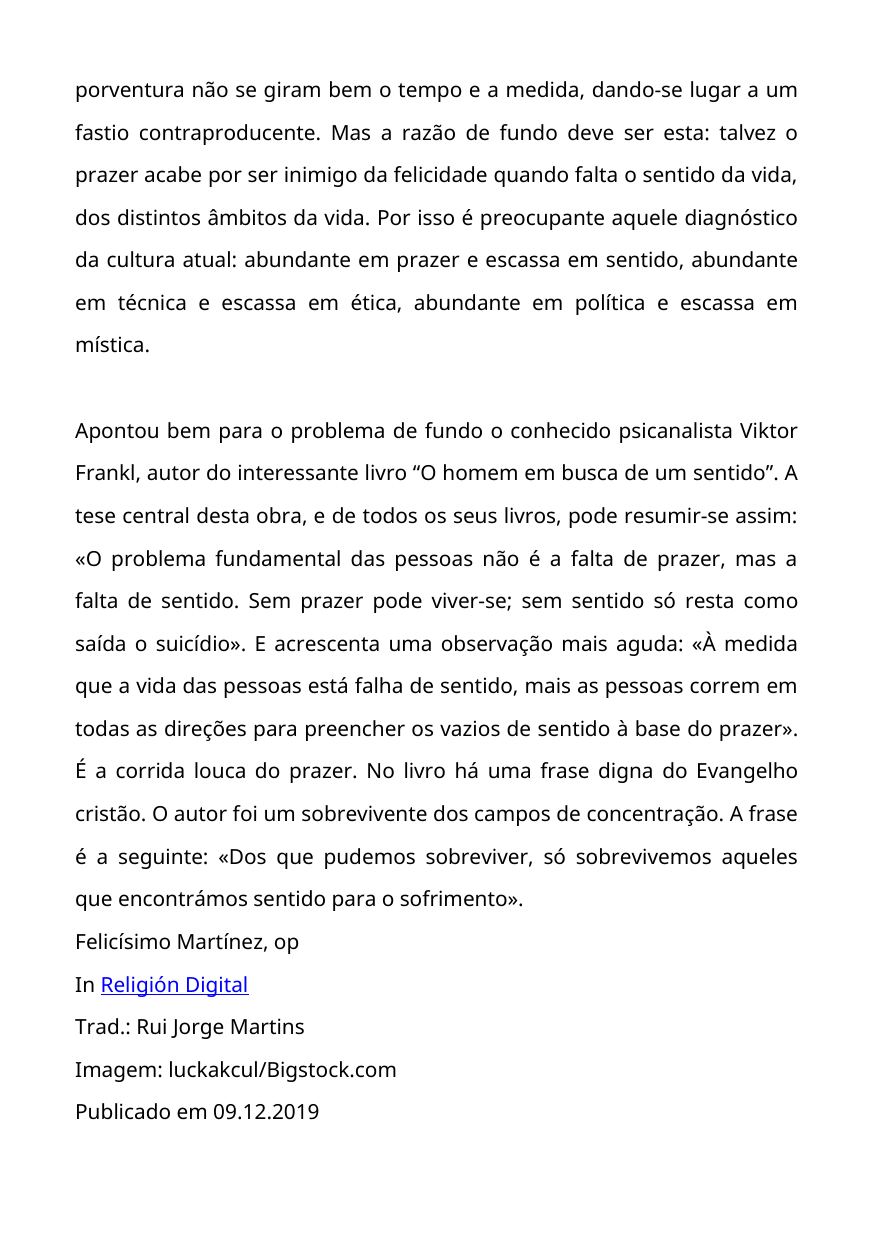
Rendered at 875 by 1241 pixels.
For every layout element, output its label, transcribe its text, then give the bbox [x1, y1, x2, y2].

text Felicísimo Martínez, op In Religión Digital Trad.: Rui Jorge Martins Imagem: luckakcul/Bigstock.com Publicado em 09.12.2019 [75, 927, 799, 1126]
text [75, 75, 799, 359]
text Apontou bem para o problema de fundo o conhecido psicanalista Viktor Frankl, autor do interessante livro “O homem em busca de um sentido”. A tese central desta obra, e de todos os seus livros, pode resumir-se assim: «O problema fundamental das pessoas não é a falta de prazer, mas a falta de sentido. Sem prazer pode viver-se; sem sentido só resta como saída o suicídio». E acrescenta uma observação mais aguda: «À medida que a vida das pessoas está falha de sentido, mais as pessoas correm em todas as direções para preencher os vazios de sentido à base do prazer». É a corrida louca do prazer. No livro há uma frase digna do Evangelho cristão. O autor foi um sobrevivente dos campos de concentração. A frase é a seguinte: «Dos que pudemos sobreviver, só sobrevivemos aqueles que encontrámos sentido para o sofrimento». [75, 416, 799, 913]
